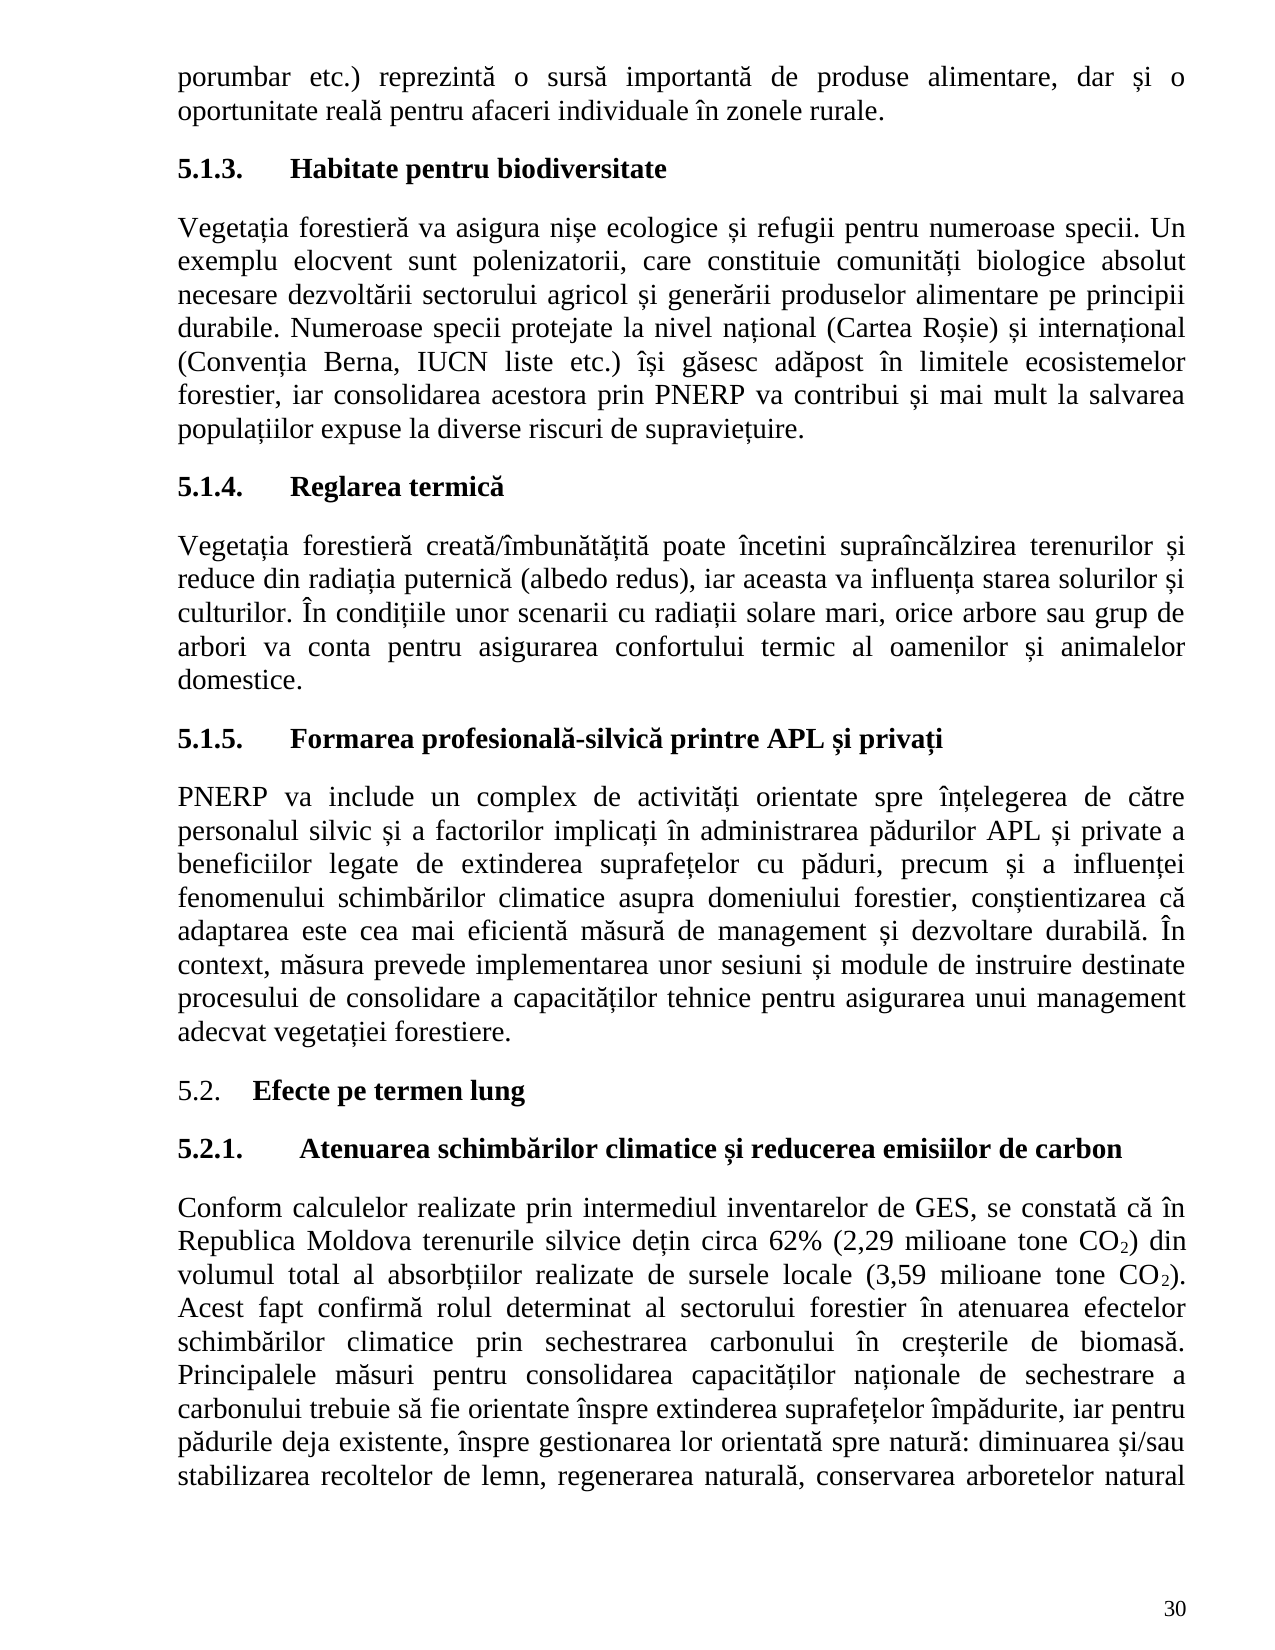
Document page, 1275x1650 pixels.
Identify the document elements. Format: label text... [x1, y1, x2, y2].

list Formarea profesională-silvică printre APL și privați [177, 721, 1186, 754]
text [177, 59, 1186, 126]
list Habitate pentru biodiversitate [177, 151, 1186, 185]
text Vegetația forestieră creată/îmbunătățită poate încetini supraîncălzirea terenurilor și reduce din radiația puternică (albedo redus), iar aceasta va influența starea solurilor și culturilor. În condițiile unor scenarii cu radiații solare mari, orice arbore sau grup de arbori va conta pentru asigurarea confortului termic al oamenilor și animalelor domestice. [177, 528, 1186, 696]
text PNERP va include un complex de activități orientate spre înțelegerea de către personalul silvic și a factorilor implicați în administrarea pădurilor APL și private a beneficiilor legate de extinderea suprafețelor cu păduri, precum și a influenței fenomenului schimbărilor climatice asupra domeniului forestier, conștientizarea că adaptarea este cea mai eficientă măsură de management și dezvoltare durabilă. În context, măsura prevede implementarea unor sesiuni și module de instruire destinate procesului de consolidare a capacităților tehnice pentru asigurarea unui management adecvat vegetației forestiere. [177, 779, 1186, 1048]
subtitle Efecte pe termen lung [177, 1073, 1186, 1106]
list Atenuarea schimbărilor climatice și reducerea emisiilor de carbon [177, 1131, 1186, 1165]
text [177, 1190, 1186, 1492]
list Reglarea termică [177, 469, 1186, 503]
text Vegetația forestieră va asigura nișe ecologice și refugii pentru numeroase specii. Un exemplu elocvent sunt polenizatorii, care constituie comunități biologice absolut necesare dezvoltării sectorului agricol și generării produselor alimentare pe principii durabile. Numeroase specii protejate la nivel național (Cartea Roșie) și internațional (Convenția Berna, IUCN liste etc.) își găsesc adăpost în limitele ecosistemelor forestier, iar consolidarea acestora prin PNERP va contribui și mai mult la salvarea populațiilor expuse la diverse riscuri de supraviețuire. [177, 210, 1186, 444]
